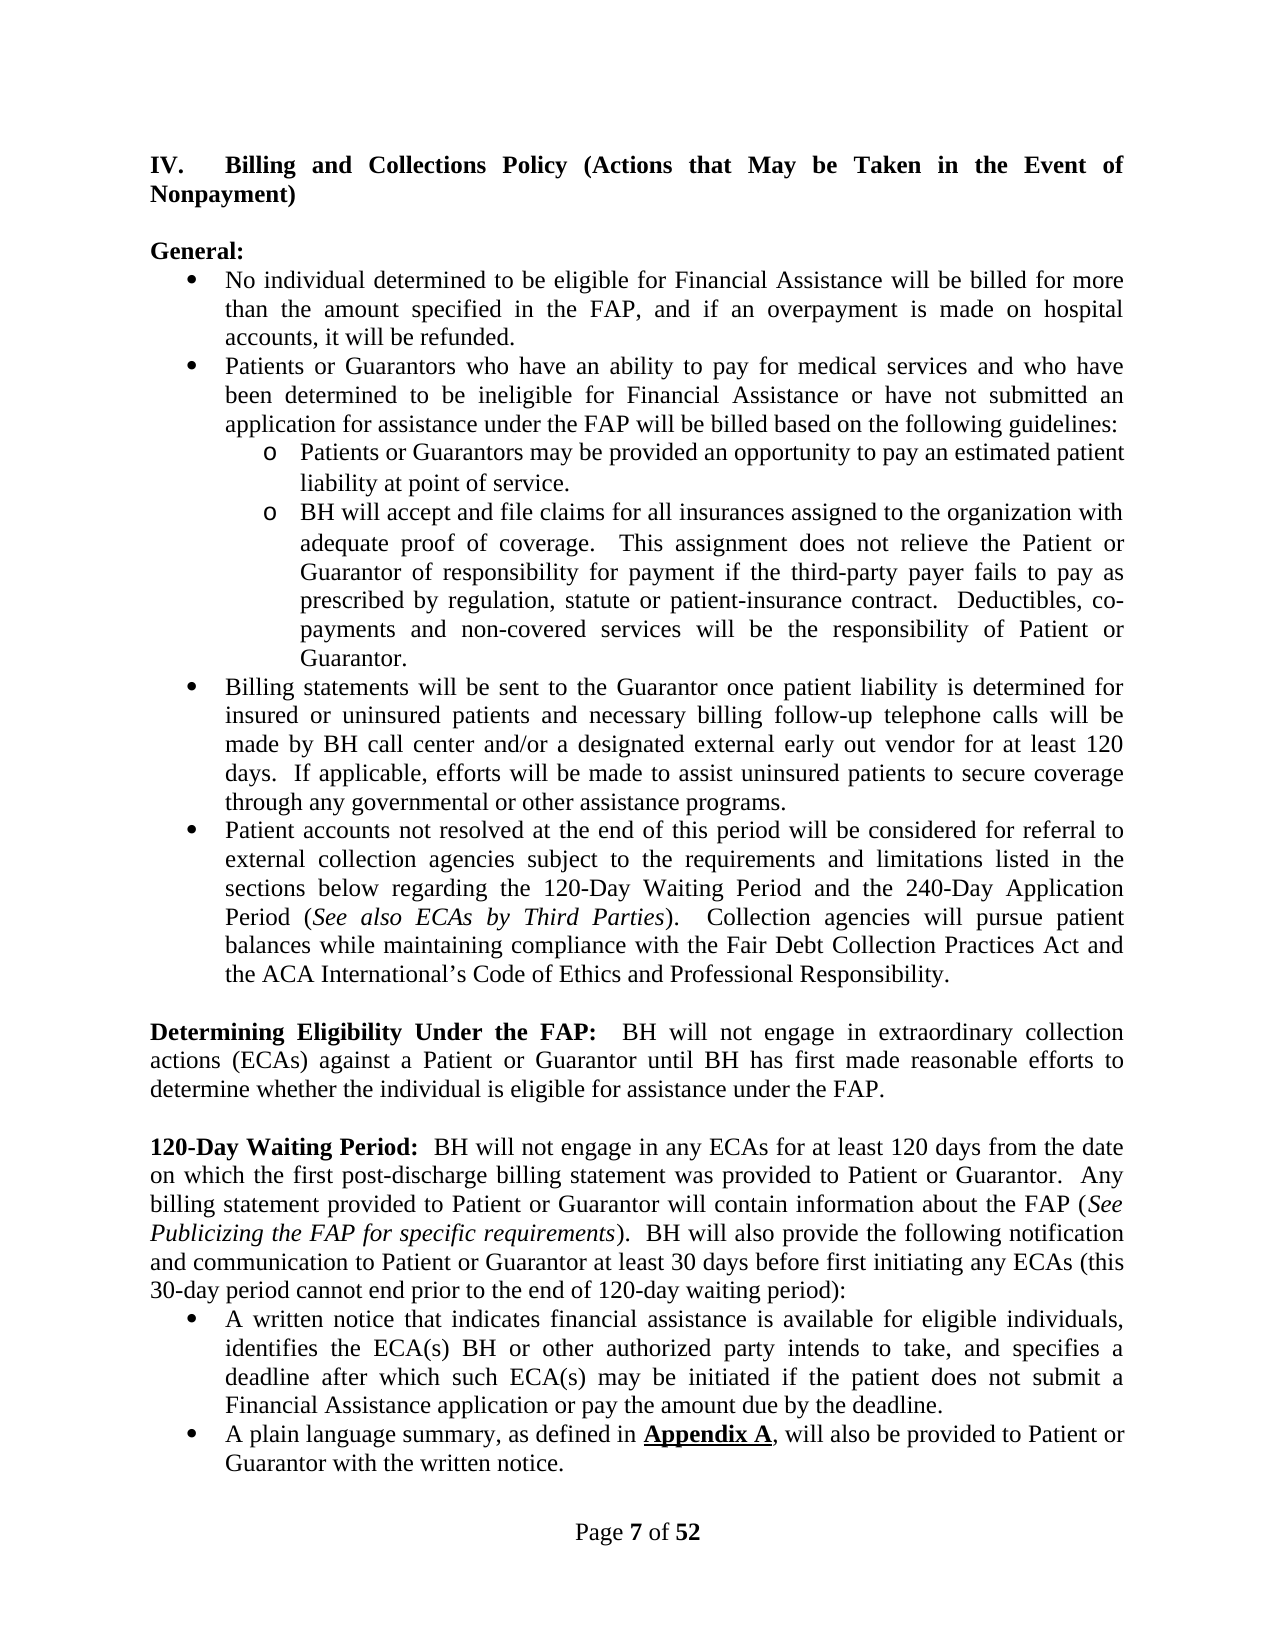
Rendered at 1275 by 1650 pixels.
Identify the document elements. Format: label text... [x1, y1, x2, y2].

list Billing statements will be sent to the Guarantor once patient liability is determined for insured or uninsured patients and necessary billing follow-up telephone calls will be made by BH call center and/or a designated external early out vendor for at least 120 days. If applicable, efforts will be made to assist uninsured patients to secure coverage through any governmental or other assistance programs. [187, 672, 1125, 815]
list A plain language summary, as defined in Appendix A, will also be provided to Patient or Guarantor with the written notice. [187, 1419, 1125, 1477]
list BH will accept and file claims for all insurances assigned to the organization with adequate proof of coverage. This assignment does not relieve the Patient or Guarantor of responsibility for payment if the third-party payer fails to pay as prescribed by regulation, statute or patient-insurance contract. Deductibles, co-payments and non-covered services will be the responsibility of Patient or Guarantor. [262, 497, 1125, 672]
list Determining Eligibility Under the FAP: BH will not engage in extraordinary collection actions (ECAs) against a Patient or Guarantor until BH has first made reasonable efforts to determine whether the individual is eligible for assistance under the FAP. [150, 1017, 1125, 1103]
list Patient accounts not resolved at the end of this period will be considered for referral to external collection agencies subject to the requirements and limitations listed in the sections below regarding the 120-Day Waiting Period and the 240-Day Application Period (See also ECAs by Third Parties). Collection agencies will pursue patient balances while maintaining compliance with the Fair Debt Collection Practices Act and the ACA International’s Code of Ethics and Professional Responsibility. [187, 815, 1125, 988]
list Patients or Guarantors who have an ability to pay for medical services and who have been determined to be ineligible for Financial Assistance or have not submitted an application for assistance under the FAP will be billed based on the following guidelines: [187, 351, 1125, 437]
list A written notice that indicates financial assistance is available for eligible individuals, identifies the ECA(s) BH or other authorized party intends to take, and specifies a deadline after which such ECA(s) may be initiated if the patient does not submit a Financial Assistance application or pay the amount due by the deadline. [187, 1304, 1125, 1419]
list No individual determined to be eligible for Financial Assistance will be billed for more than the amount specified in the FAP, and if an overpayment is made on hospital accounts, it will be refunded. [187, 265, 1125, 351]
list IV. Billing and Collections Policy (Actions that May be Taken in the Event of Nonpayment) [150, 150, 1125, 207]
list 120-Day Waiting Period: BH will not engage in any ECAs for at least 120 days from the date on which the first post-discharge billing statement was provided to Patient or Guarantor. Any billing statement provided to Patient or Guarantor will contain information about the FAP (See Publicizing the FAP for specific requirements). BH will also provide the following notification and communication to Patient or Guarantor at least 30 days before first initiating any ECAs (this 30-day period cannot end prior to the end of 120-day waiting period): [150, 1132, 1125, 1304]
list Patients or Guarantors may be provided an opportunity to pay an estimated patient liability at point of service. [262, 437, 1125, 497]
list General: [150, 236, 1125, 265]
